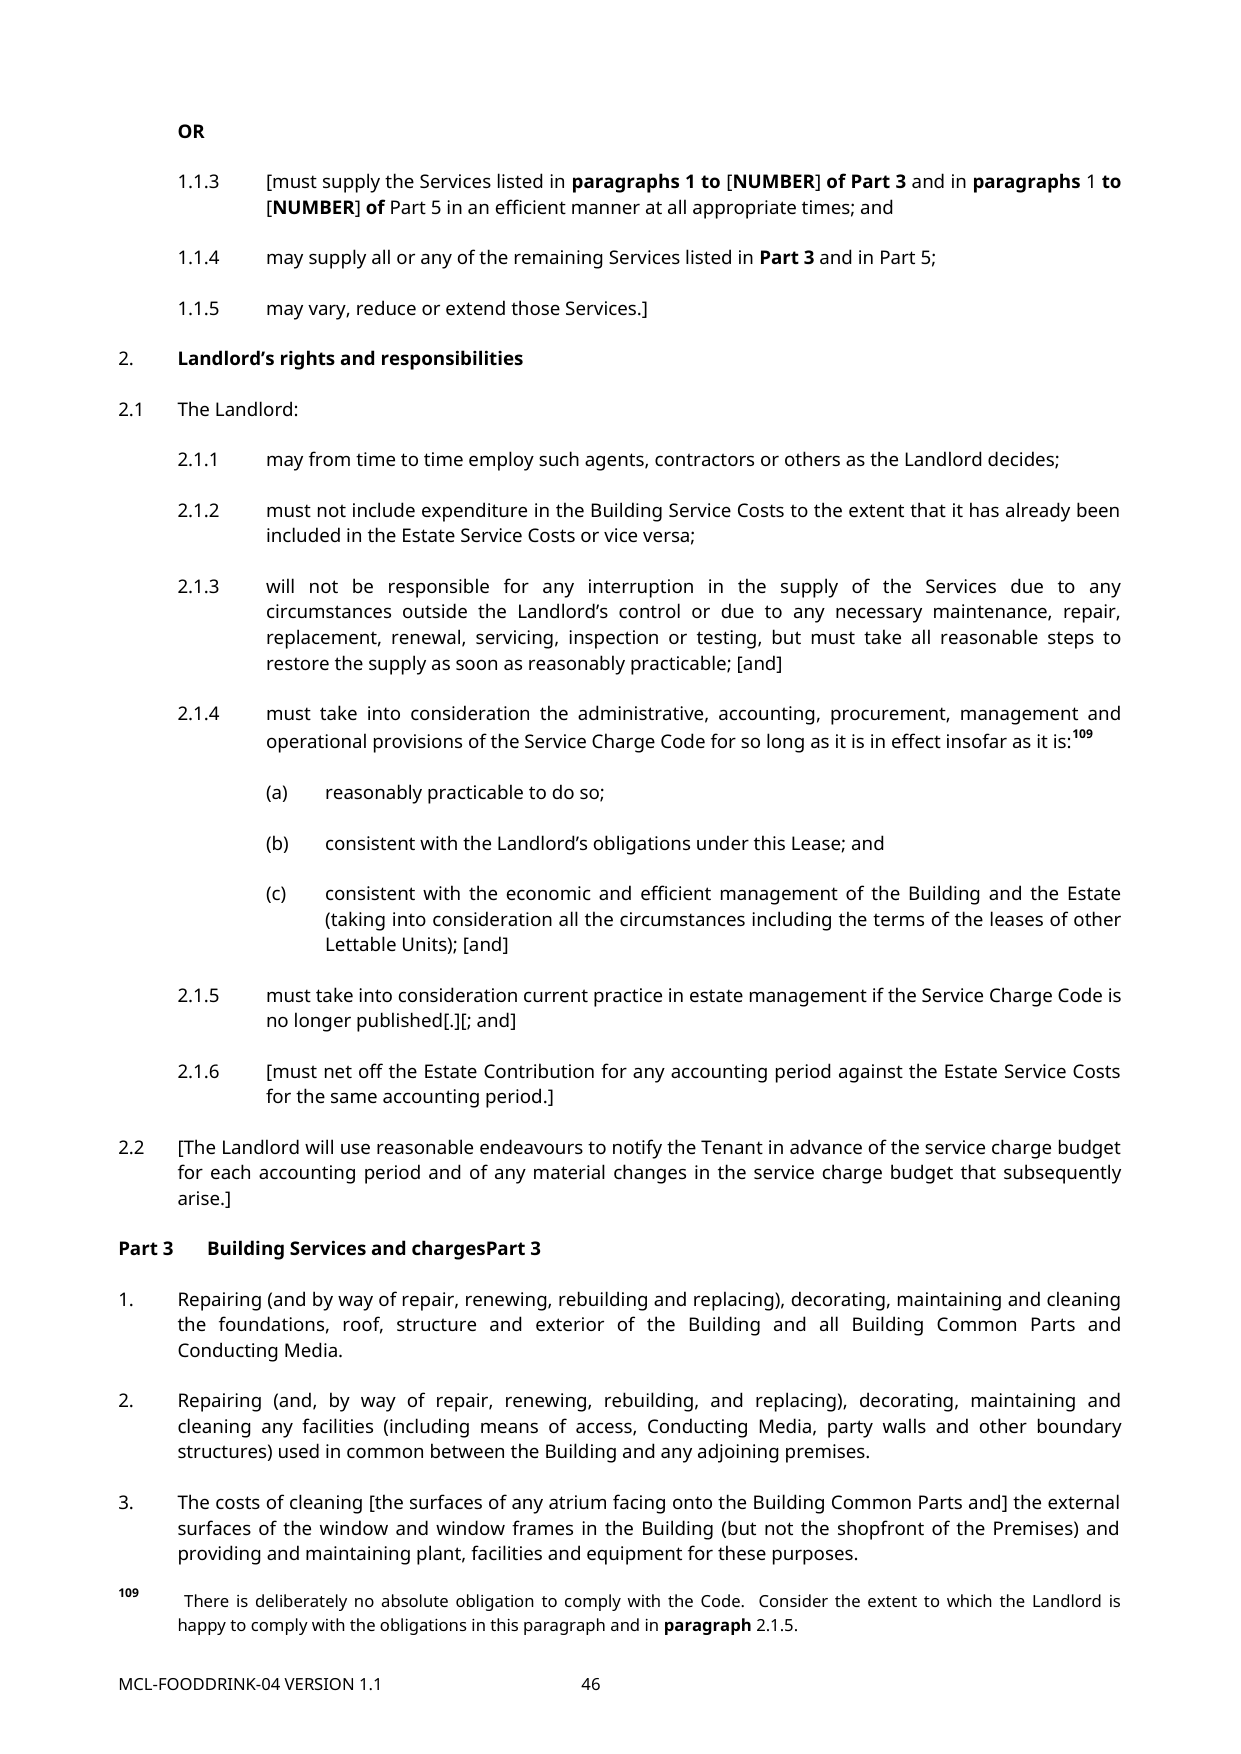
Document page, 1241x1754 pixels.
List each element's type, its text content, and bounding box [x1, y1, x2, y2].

text [The Landlord will use reasonable endeavours to notify the Tenant in advance of the service charge budget for each accounting period and of any material changes in the service charge budget that subsequently arise.] [118, 1134, 1122, 1211]
text must take into consideration current practice in estate management if the Service Charge Code is no longer published[.][; and] [177, 982, 1122, 1033]
text [must supply the Services listed in paragraphs 1 to [NUMBER] of Part 3 and in paragraphs 1 to [NUMBER] of Part 5 in an efficient manner at all appropriate times; and [177, 169, 1122, 220]
text may vary, reduce or extend those Services.] [177, 295, 1122, 321]
text consistent with the Landlord’s obligations under this Lease; and [266, 830, 1122, 855]
list Repairing (and by way of repair, renewing, rebuilding and replacing), decorating, maintaining and cleaning the foundations, roof, structure and exterior of the Building and all Building Common Parts and Conducting Media. [118, 1286, 1122, 1363]
text must take into consideration the administrative, accounting, procurement, management and operational provisions of the Service Charge Code for so long as it is in effect insofar as it is: [177, 700, 1122, 754]
text Landlord’s rights and responsibilities [118, 346, 1122, 371]
text consistent with the economic and efficient management of the Building and the Estate (taking into consideration all the circumstances including the terms of the leases of other Lettable Units); [and] [266, 880, 1122, 957]
text The costs of cleaning [the surfaces of any atrium facing onto the Building Common Parts and] the external surfaces of the window and window frames in the Building (but not the shopfront of the Premises) and providing and maintaining plant, facilities and equipment for these purposes. [118, 1489, 1122, 1566]
text OR [177, 118, 1122, 144]
text reasonably practicable to do so; [266, 779, 1122, 805]
list Repairing (and, by way of repair, renewing, rebuilding, and replacing), decorating, maintaining and cleaning any facilities (including means of access, Conducting Media, party walls and other boundary structures) used in common between the Building and any adjoining premises. [118, 1388, 1122, 1464]
text will not be responsible for any interruption in the supply of the Services due to any circumstances outside the Landlord’s control or due to any necessary maintenance, repair, replacement, renewal, servicing, inspection or testing, but must take all reasonable steps to restore the supply as soon as reasonably practicable; [and] [177, 573, 1122, 675]
text may supply all or any of the remaining Services listed in Part 3 and in Part 5; [177, 245, 1122, 270]
text [must net off the Estate Contribution for any accounting period against the Estate Service Costs for the same accounting period.] [177, 1058, 1122, 1109]
text may from time to time employ such agents, contractors or others as the Landlord decides; [177, 447, 1122, 472]
text The Landlord: [118, 396, 1122, 422]
text must not include expenditure in the Building Service Costs to the extent that it has already been included in the Estate Service Costs or vice versa; [177, 497, 1122, 548]
